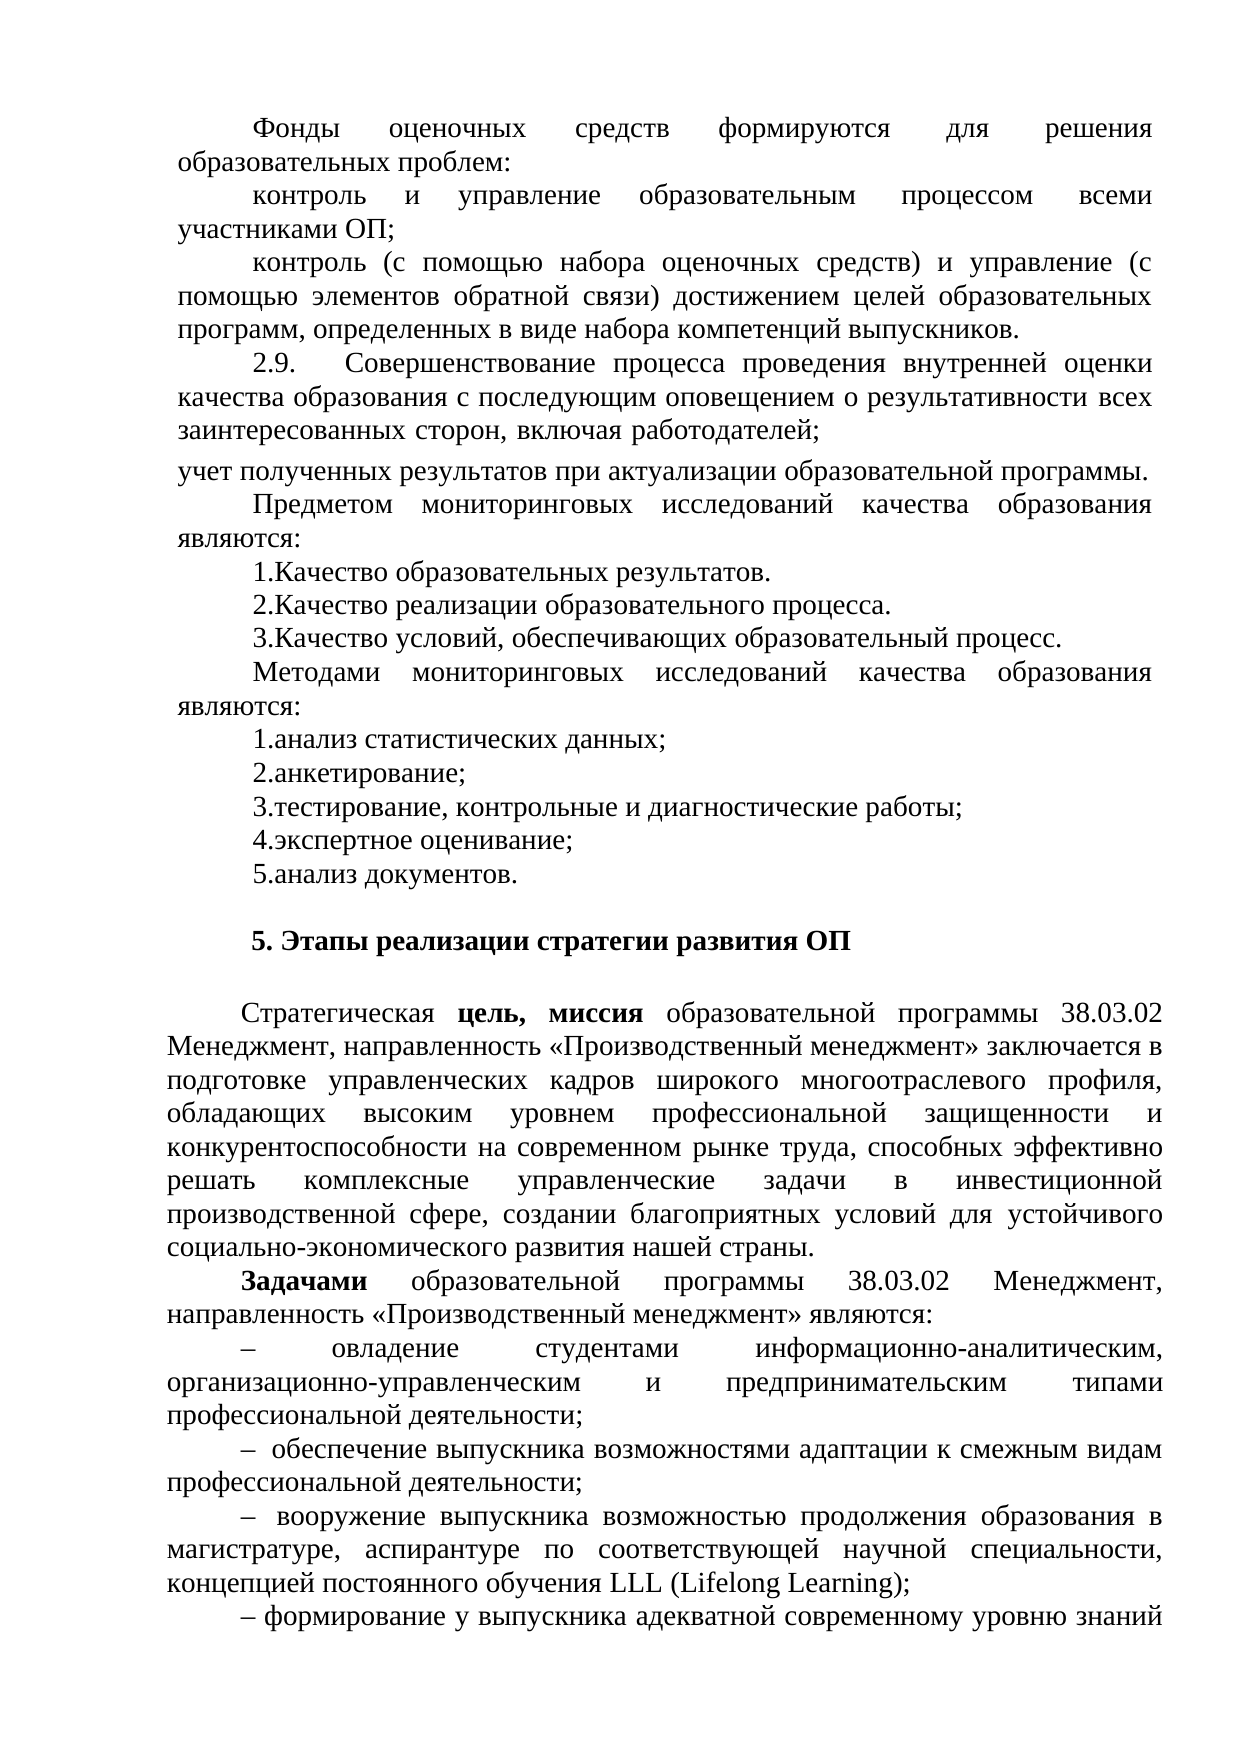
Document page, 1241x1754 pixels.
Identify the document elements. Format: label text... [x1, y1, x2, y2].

text – вооружение выпускника возможностью продолжения образования в магистратуре, аспирантуре по соответствующей научной специальности, концепцией постоянного обучения LLL (Lifelong Learning); [167, 1498, 1163, 1598]
text учет полученных результатов при актуализации образовательной программы. [177, 453, 1163, 487]
text контроль (с помощью набора оценочных средств) и управление (с помощью элементов обратной связи) достижением целей образовательных программ, определенных в виде набора компетенций выпускников. [177, 244, 1152, 345]
text Методами мониторинговых исследований качества образования являются: [177, 654, 1152, 722]
text 1.Качество образовательных результатов. 2.Качество реализации образовательного процесса. [252, 554, 905, 621]
text 3.Качество условий, обеспечивающих образовательный процесс. [252, 621, 1163, 654]
list Совершенствование процесса проведения внутренней оценки качества образования с последующим оповещением о результативности всех заинтересованных сторон, включая работодателей; [177, 345, 1152, 446]
text Фонды оценочных средств формируются для решения образовательных проблем: [177, 110, 1152, 177]
text 3.тестирование, контрольные и диагностические работы; 4.экспертное оценивание; [252, 789, 965, 856]
text Задачами образовательной программы 38.03.02 Менеджмент, направленность «Производственный менеджмент» являются: [167, 1263, 1163, 1330]
text – овладение студентами информационно-аналитическим, организационно-управленческим и предпринимательским типами профессиональной деятельности; [167, 1330, 1163, 1431]
text Предметом мониторинговых исследований качества образования являются: [177, 487, 1152, 554]
text 1.анализ статистических данных; 2.анкетирование; [252, 722, 668, 789]
text – обеспечение выпускника возможностями адаптации к смежным видам профессиональной деятельности; [167, 1431, 1163, 1498]
text Стратегическая цель, миссия образовательной программы 38.03.02 Менеджмент, направленность «Производственный менеджмент» заключается в подготовке управленческих кадров широкого многоотраслевого профиля, обладающих высоким уровнем профессиональной защищенности и конкурентоспособности на современном рынке труда, способных эффективно решать комплексные управленческие задачи в инвестиционной производственной сфере, создании благоприятных условий для устойчивого социально-экономического развития нашей страны. [167, 995, 1163, 1263]
subtitle 5. Этапы реализации стратегии развития ОП [251, 923, 1163, 957]
text 5.анализ документов. [252, 856, 1163, 889]
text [167, 1598, 1163, 1632]
text контроль и управление образовательным процессом всеми участниками ОП; [177, 177, 1152, 244]
